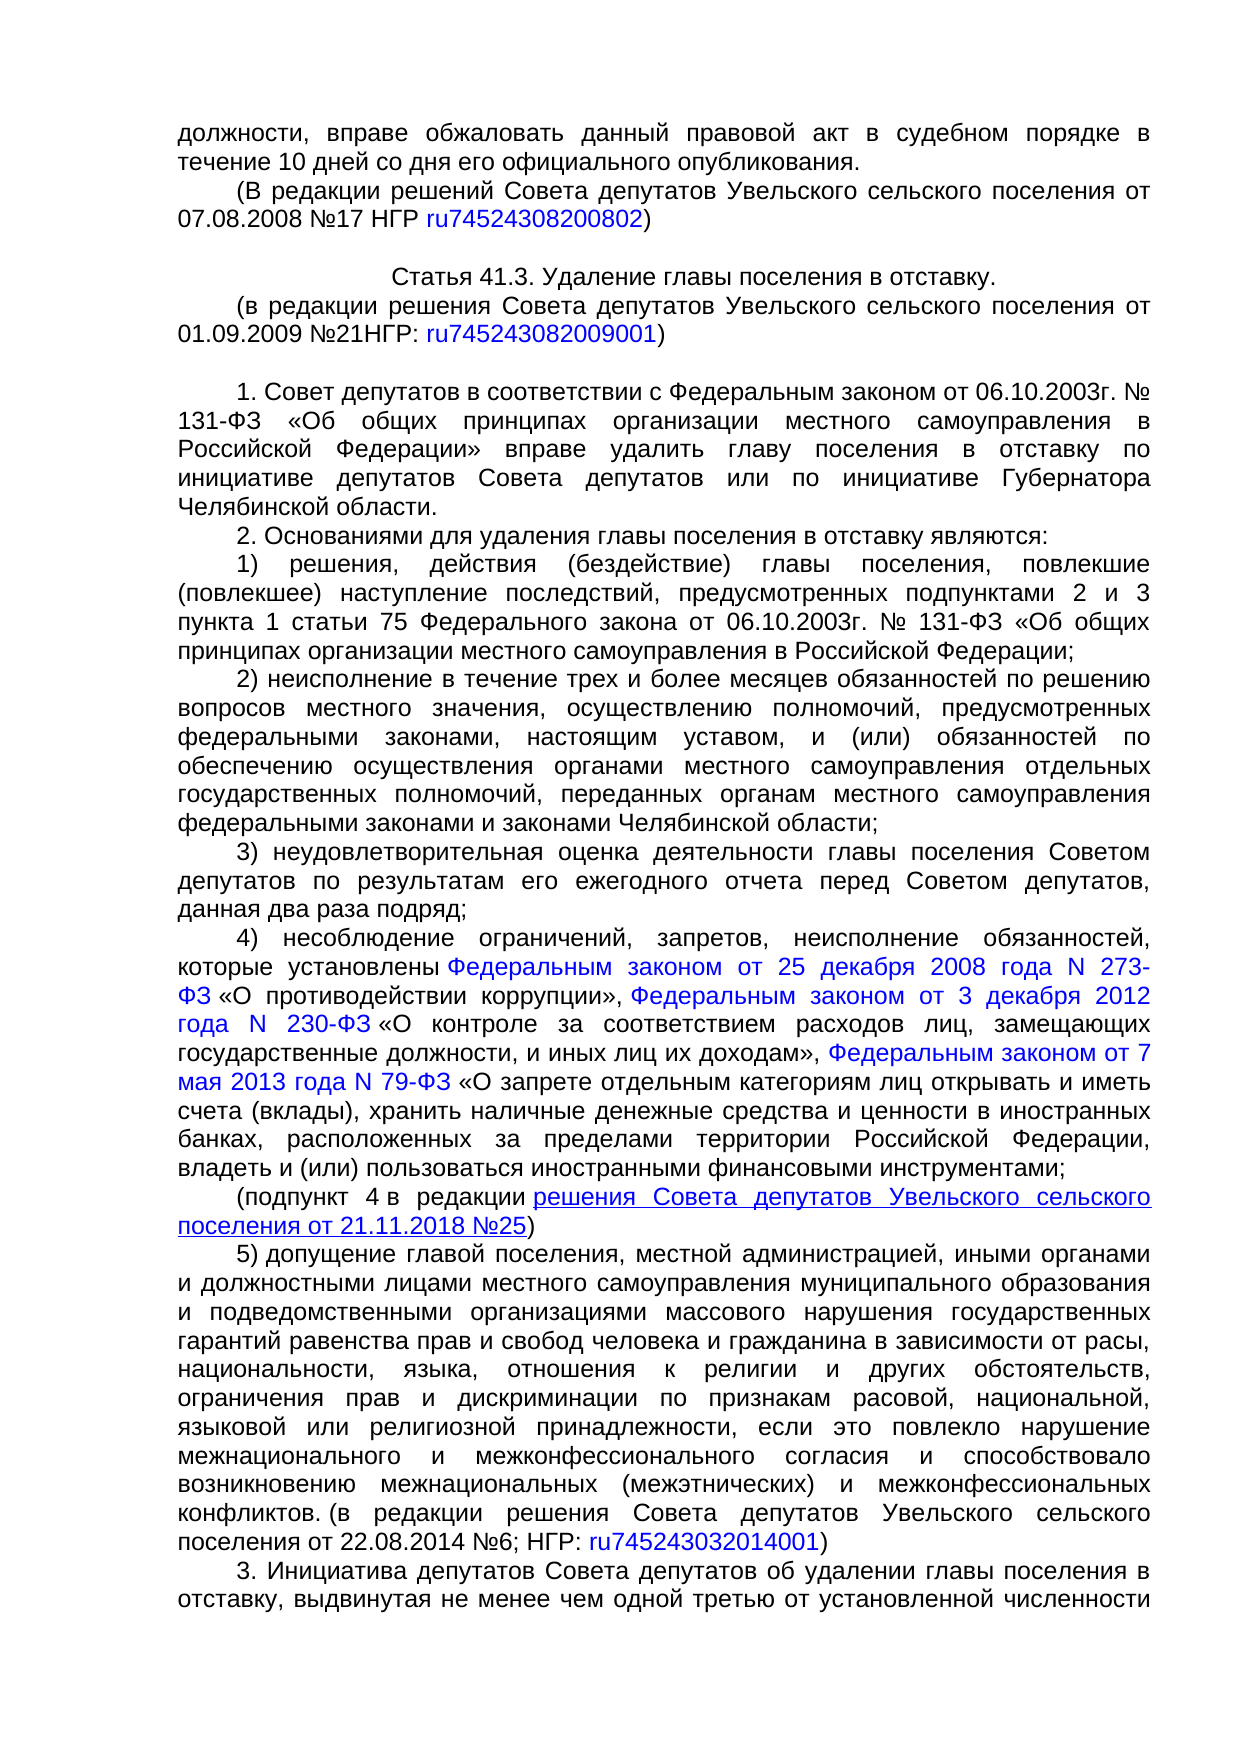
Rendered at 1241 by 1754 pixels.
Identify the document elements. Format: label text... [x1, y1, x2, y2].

text 2) неисполнение в течение трех и более месяцев обязанностей по решению вопросов местного значения, осуществлению полномочий, предусмотренных федеральными законами, настоящим уставом, и (или) обязанностей по обеспечению осуществления органами местного самоуправления отдельных государственных полномочий, переданных органам местного самоуправления федеральными законами и законами Челябинской области; [177, 664, 1152, 837]
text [177, 1556, 1152, 1613]
text 1. Совет депутатов в соответствии с Федеральным законом от 06.10.2003г. № 131-ФЗ «Об общих принципах организации местного самоуправления в Российской Федерации» вправе удалить главу поселения в отставку по инициативе депутатов Совета депутатов или по инициативе Губернатора Челябинской области. [177, 377, 1152, 521]
text 4) несоблюдение ограничений, запретов, неисполнение обязанностей, которые установлены Федеральным законом от 25 декабря 2008 года N 273-ФЗ «О противодействии коррупции», Федеральным законом от 3 декабря 2012 года N 230-ФЗ «О контроле за соответствием расходов лиц, замещающих государственные должности, и иных лиц их доходам», Федеральным законом от 7 мая 2013 года N 79-ФЗ «О запрете отдельным категориям лиц открывать и иметь счета (вклады), хранить наличные денежные средства и ценности в иностранных банках, расположенных за пределами территории Российской Федерации, владеть и (или) пользоваться иностранными финансовыми инструментами; [177, 923, 1152, 1182]
text (подпункт 4 в редакции решения Совета депутатов Увельского сельского поселения от 21.11.2018 №25) [177, 1182, 1152, 1239]
text 5) допущение главой поселения, местной администрацией, иными органами и должностными лицами местного самоуправления муниципального образования и подведомственными организациями массового нарушения государственных гарантий равенства прав и свобод человека и гражданина в зависимости от расы, национальности, языка, отношения к религии и других обстоятельств, ограничения прав и дискриминации по признакам расовой, национальной, языковой или религиозной принадлежности, если это повлекло нарушение межнационального и межконфессионального согласия и способствовало возникновению межнациональных (межэтнических) и межконфессиональных конфликтов. (в редакции решения Совета депутатов Увельского сельского поселения от 22.08.2014 №6; НГР: ru745243032014001) [177, 1239, 1152, 1556]
text 1) решения, действия (бездействие) главы поселения, повлекшие (повлекшее) наступление последствий, предусмотренных подпунктами 2 и 3 пункта 1 статьи 75 Федерального закона от 06.10.2003г. № 131-ФЗ «Об общих принципах организации местного самоуправления в Российской Федерации; [177, 549, 1152, 664]
text 2. Основаниями для удаления главы поселения в отставку являются: [177, 521, 1152, 549]
text Статья 41.3. Удаление главы поселения в отставку. [177, 262, 1152, 291]
text 3) неудовлетворительная оценка деятельности главы поселения Советом депутатов по результатам его ежегодного отчета перед Советом депутатов, данная два раза подряд; [177, 837, 1152, 923]
text (В редакции решений Совета депутатов Увельского сельского поселения от 07.08.2008 №17 НГР ru74524308200802) [177, 176, 1152, 233]
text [177, 118, 1152, 176]
text (в редакции решения Совета депутатов Увельского сельского поселения от 01.09.2009 №21НГР: ru745243082009001) [177, 291, 1152, 348]
